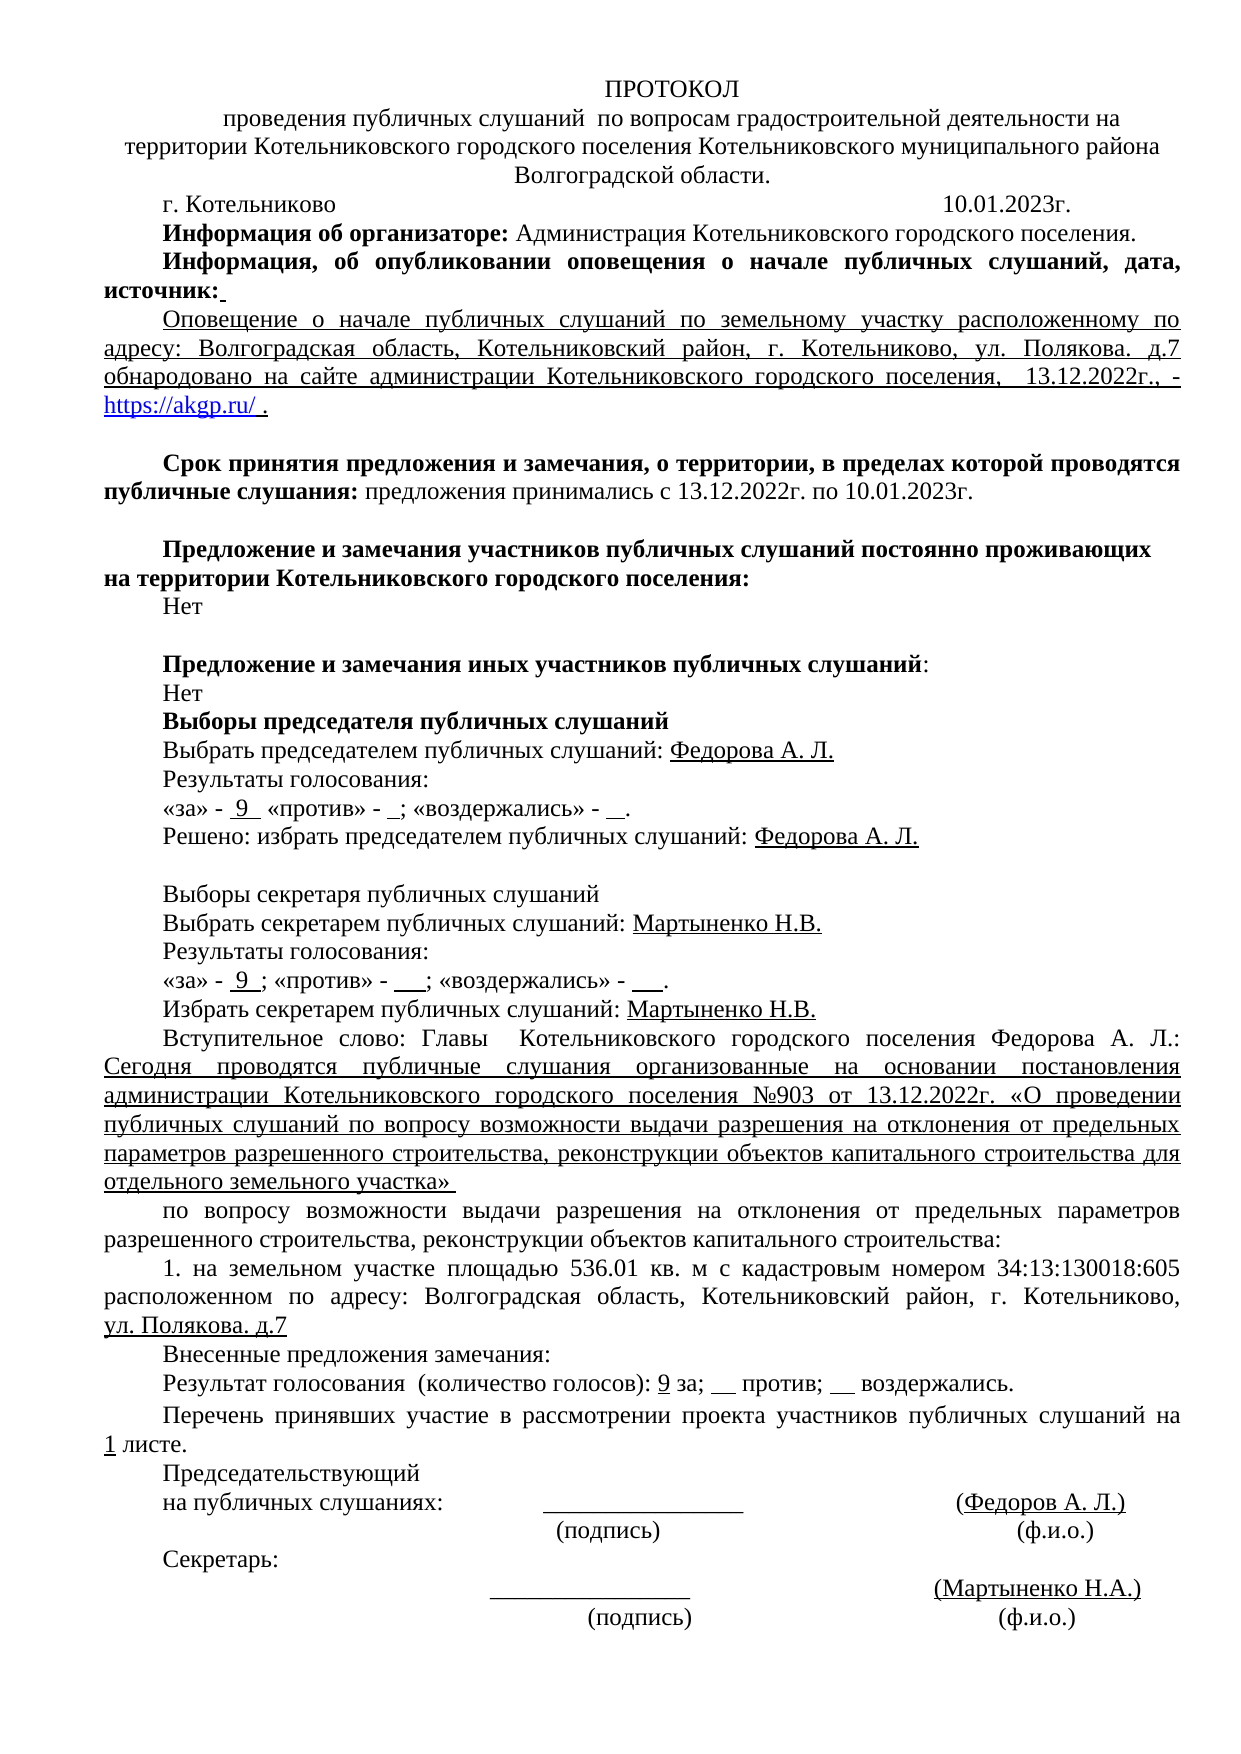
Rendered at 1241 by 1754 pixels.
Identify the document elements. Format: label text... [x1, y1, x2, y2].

text на публичных слушаниях: ________________ (Федоров А. Л.) [103, 1487, 1181, 1516]
text проведения публичных слушаний по вопросам градостроительной деятельности на территории Котельниковского городского поселения Котельниковского муниципального района Волгоградской области. [103, 103, 1181, 189]
text Информация, об опубликовании оповещения о начале публичных слушаний, дата, источник: [103, 246, 1181, 304]
text (подпись) (ф.и.о.) [103, 1516, 1181, 1544]
text Вступительное слово: Главы Котельниковского городского поселения Федорова А. Л.: Сегодня проводятся публичные слушания организованные на основании постановления администрации Котельниковского городского поселения №903 от 13.12.2022г. «О проведении публичных слушаний по вопросу возможности выдачи разрешения на отклонения от предельных параметров разрешенного строительства, реконструкции объектов капитального строительства для отдельного земельного участка» [103, 1135, 1181, 1163]
text ________________ (Мартыненко Н.А.) [103, 1573, 1181, 1602]
text Выбрать председателем публичных слушаний: Федорова А. Л. [103, 735, 1181, 764]
text по вопросу возможности выдачи разрешения на отклонения от предельных параметров разрешенного строительства, реконструкции объектов капитального строительства: [103, 1195, 1181, 1253]
text г. Котельниково 10.01.2023г. [103, 189, 1181, 218]
text (подпись) (ф.и.о.) [103, 1602, 1181, 1631]
text Председательствующий [103, 1458, 1181, 1487]
list Внесенные предложения замечания: [103, 1339, 1181, 1368]
text Результаты голосования: [103, 936, 1181, 965]
text Вступительное слово: Главы Котельниковского городского поселения Федорова А. Л.: Сегодня проводятся публичные слушания организованные на основании постановления администрации Котельниковского городского поселения №903 от 13.12.2022г. «О проведении публичных слушаний по вопросу возможности выдачи разрешения на отклонения от предельных параметров разрешенного строительства, реконструкции объектов капитального строительства для отдельного земельного участка» [103, 1077, 1181, 1105]
text Выборы секретаря публичных слушаний [103, 879, 1181, 908]
text Вступительное слово: Главы Котельниковского городского поселения Федорова А. Л.: Сегодня проводятся публичные слушания организованные на основании постановления администрации Котельниковского городского поселения №903 от 13.12.2022г. «О проведении публичных слушаний по вопросу возможности выдачи разрешения на отклонения от предельных параметров разрешенного строительства, реконструкции объектов капитального строительства для отдельного земельного участка» [103, 1106, 1181, 1134]
text Предложение и замечания участников публичных слушаний постоянно проживающих на территории Котельниковского городского поселения: [103, 534, 1181, 591]
text Предложение и замечания иных участников публичных слушаний: [103, 649, 1181, 678]
text «за» - 9 «против» - ; «воздержались» - . [103, 793, 1181, 821]
text Избрать секретарем публичных слушаний: Мартыненко Н.В. [103, 994, 1181, 1023]
text Оповещение о начале публичных слушаний по земельному участку расположенному по адресу: Волгоградская область, Котельниковский район, г. Котельниково, ул. Полякова. д.7 обнародовано на сайте администрации Котельниковского городского поселения, 13.12.2022г., -https://akgp.ru/ . [103, 387, 1181, 419]
text Выбрать секретарем публичных слушаний: Мартыненко Н.В. [103, 908, 1181, 936]
text Решено: избрать председателем публичных слушаний: Федорова А. Л. [103, 821, 1181, 850]
text Нет [103, 591, 1181, 620]
text Нет [103, 678, 1181, 706]
text ПРОТОКОЛ [103, 74, 1181, 103]
text Срок принятия предложения и замечания, о территории, в пределах которой проводятся публичные слушания: предложения принимались с 13.12.2022г. по 10.01.2023г. [103, 448, 1181, 505]
text «за» - 9 ; «против» - ; «воздержались» - . [103, 965, 1181, 994]
text Результаты голосования: [103, 764, 1181, 793]
text Вступительное слово: Главы Котельниковского городского поселения Федорова А. Л.: Сегодня проводятся публичные слушания организованные на основании постановления администрации Котельниковского городского поселения №903 от 13.12.2022г. «О проведении публичных слушаний по вопросу возможности выдачи разрешения на отклонения от предельных параметров разрешенного строительства, реконструкции объектов капитального строительства для отдельного земельного участка» [103, 1164, 1181, 1195]
text Оповещение о начале публичных слушаний по земельному участку расположенному по адресу: Волгоградская область, Котельниковский район, г. Котельниково, ул. Полякова. д.7 обнародовано на сайте администрации Котельниковского городского поселения, 13.12.2022г., -https://akgp.ru/ . [103, 304, 1181, 358]
text 1. на земельном участке площадью 536.01 кв. м с кадастровым номером 34:13:130018:605 расположенном по адресу: Волгоградская область, Котельниковский район, г. Котельниково, ул. Полякова. д.7 [103, 1253, 1181, 1339]
text Выборы председателя публичных слушаний [103, 706, 1181, 735]
text Вступительное слово: Главы Котельниковского городского поселения Федорова А. Л.: Сегодня проводятся публичные слушания организованные на основании постановления администрации Котельниковского городского поселения №903 от 13.12.2022г. «О проведении публичных слушаний по вопросу возможности выдачи разрешения на отклонения от предельных параметров разрешенного строительства, реконструкции объектов капитального строительства для отдельного земельного участка» [103, 1023, 1181, 1076]
text Оповещение о начале публичных слушаний по земельному участку расположенному по адресу: Волгоградская область, Котельниковский район, г. Котельниково, ул. Полякова. д.7 обнародовано на сайте администрации Котельниковского городского поселения, 13.12.2022г., -https://akgp.ru/ . [103, 359, 1181, 386]
text Перечень принявших участие в рассмотрении проекта участников публичных слушаний на 1 листе. [103, 1401, 1181, 1458]
text Результат голосования (количество голосов): 9 за; против; воздержались. [103, 1368, 1181, 1396]
text Секретарь: [103, 1544, 1181, 1573]
text Информация об организаторе: Администрация Котельниковского городского поселения. [103, 218, 1181, 246]
